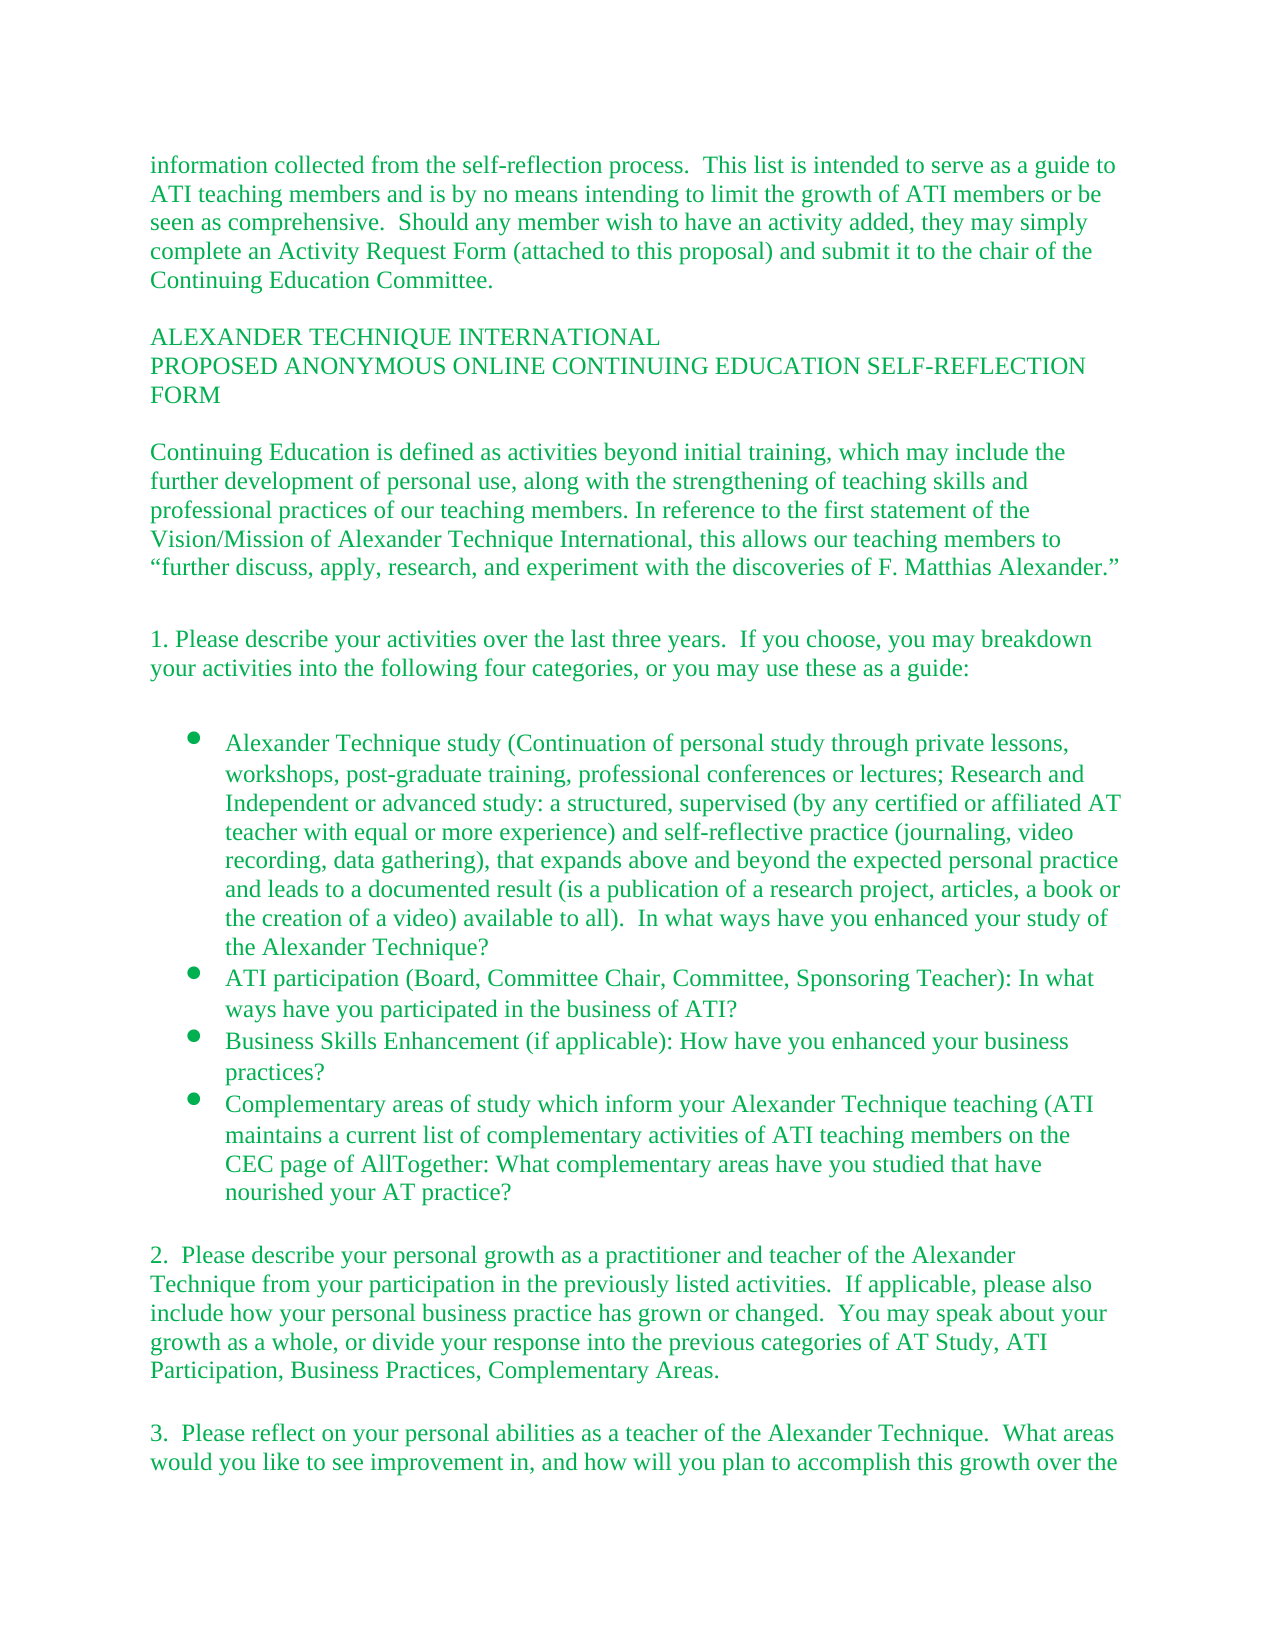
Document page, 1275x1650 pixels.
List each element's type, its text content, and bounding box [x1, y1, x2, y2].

text Continuing Education is defined as activities beyond initial training, which may include the further development of personal use, along with the strengthening of teaching skills and professional practices of our teaching members. In reference to the first statement of the Vision/Mission of Alexander Technique International, this allows our teaching members to “further discuss, apply, research, and experiment with the discoveries of F. Matthias Alexander.” [150, 437, 1125, 581]
text 1. Please describe your activities over the last three years. If you choose, you may breakdown your activities into the following four categories, or you may use these as a guide: [150, 624, 1125, 682]
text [150, 1384, 1125, 1476]
text ALEXANDER TECHNIQUE INTERNATIONAL [150, 322, 1125, 351]
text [150, 150, 1125, 294]
text PROPOSED ANONYMOUS ONLINE CONTINUING EDUCATION SELF-REFLECTION FORM [150, 351, 1125, 409]
text 2. Please describe your personal growth as a practitioner and teacher of the Alexander Technique from your participation in the previously listed activities. If applicable, please also include how your personal business practice has grown or changed. You may speak about your growth as a whole, or divide your response into the previous categories of AT Study, ATI Participation, Business Practices, Complementary Areas. [150, 1206, 1125, 1384]
list ATI participation (Board, Committee Chair, Committee, Sponsoring Teacher): In what ways have you participated in the business of ATI? [187, 960, 1125, 1023]
list Complementary areas of study which inform your Alexander Technique teaching (ATI maintains a current list of complementary activities of ATI teaching members on the CEC page of AllTogether: What complementary areas have you studied that have nourished your AT practice? [187, 1086, 1125, 1206]
list Alexander Technique study (Continuation of personal study through private lessons, workshops, post-graduate training, professional conferences or lectures; Research and Independent or advanced study: a structured, supervised (by any certified or affiliated AT teacher with equal or more experience) and self-reflective practice (journaling, video recording, data gathering), that expands above and beyond the expected personal practice and leads to a documented result (is a publication of a research project, articles, a book or the creation of a video) available to all). In what ways have you enhanced your study of the Alexander Technique? [187, 725, 1125, 960]
list Business Skills Enhancement (if applicable): How have you enhanced your business practices? [187, 1023, 1125, 1086]
